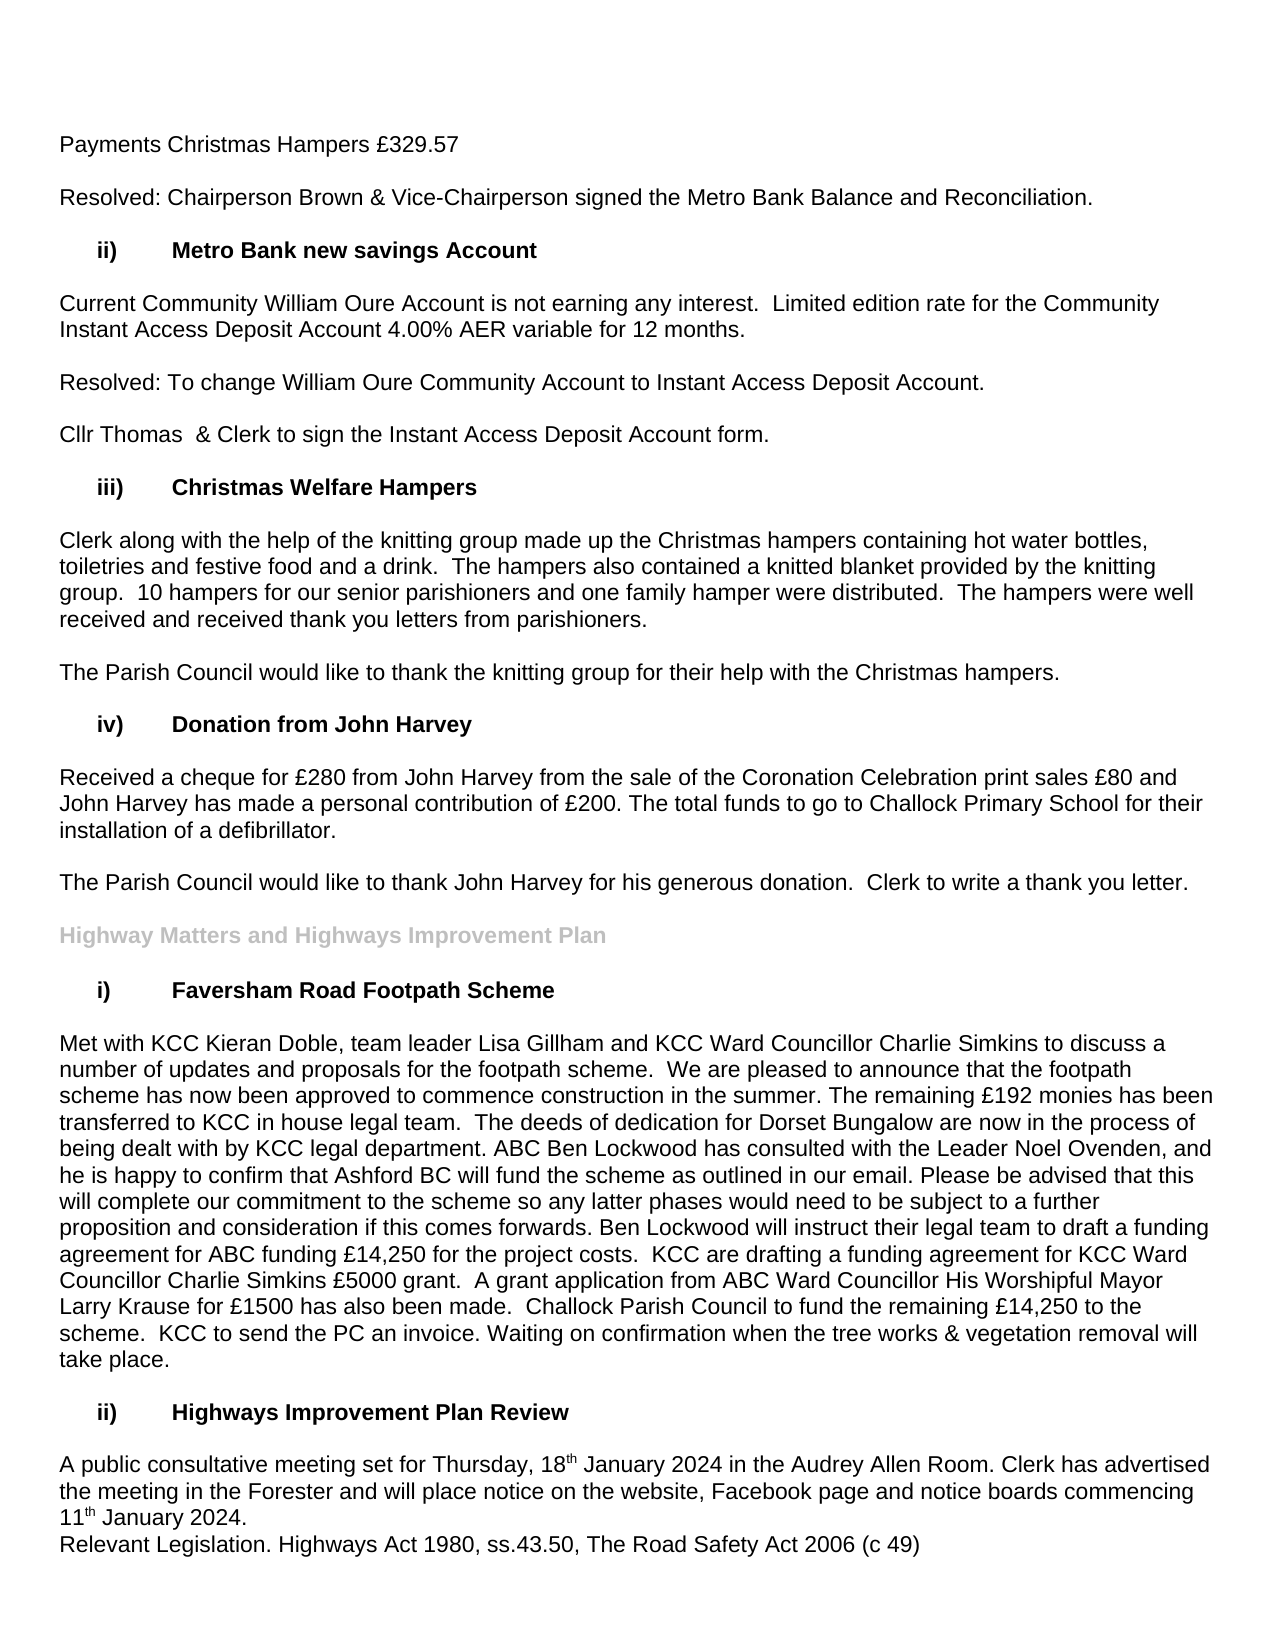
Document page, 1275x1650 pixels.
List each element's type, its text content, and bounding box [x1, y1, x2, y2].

text Relevant Legislation. Highways Act 1980, ss.43.50, The Road Safety Act 2006 (c 49) [59, 1531, 1216, 1557]
text Highway Matters and Highways Improvement Plan [59, 922, 1216, 948]
list Metro Bank new savings Account [97, 237, 1216, 263]
list Donation from John Harvey [97, 711, 1216, 737]
list Christmas Welfare Hampers [97, 474, 1216, 500]
text Current Community William Oure Account is not earning any interest. Limited edition rate for the Community Instant Access Deposit Account 4.00% AER variable for 12 months. [59, 289, 1216, 342]
list Faversham Road Footpath Scheme [97, 977, 1216, 1003]
text Payments Christmas Hampers £329.57 [59, 131, 1216, 158]
text Cllr Thomas & Clerk to sign the Instant Access Deposit Account form. [59, 421, 1216, 448]
text Resolved: Chairperson Brown & Vice-Chairperson signed the Metro Bank Balance and Reconciliation. [59, 184, 1216, 210]
text The Parish Council would like to thank the knitting group for their help with the Christmas hampers. [59, 658, 1216, 685]
text Clerk along with the help of the knitting group made up the Christmas hampers containing hot water bottles, toiletries and festive food and a drink. The hampers also contained a knitted blanket provided by the knitting group. 10 hampers for our senior parishioners and one family hamper were distributed. The hampers were well received and received thank you letters from parishioners. [59, 527, 1216, 632]
text Resolved: To change William Oure Community Account to Instant Access Deposit Account. [59, 368, 1216, 395]
text A public consultative meeting set for Thursday, 18th January 2024 in the Audrey Allen Room. Clerk has advertised the meeting in the Forester and will place notice on the website, Facebook page and notice boards commencing 11th January 2024. [59, 1451, 1216, 1531]
list Highways Improvement Plan Review [97, 1399, 1216, 1425]
text Met with KCC Kieran Doble, team leader Lisa Gillham and KCC Ward Councillor Charlie Simkins to discuss a number of updates and proposals for the footpath scheme. We are pleased to announce that the footpath scheme has now been approved to commence construction in the summer. The remaining £192 monies has been transferred to KCC in house legal team. The deeds of dedication for Dorset Bungalow are now in the process of being dealt with by KCC legal department. ABC Ben Lockwood has consulted with the Leader Noel Ovenden, and he is happy to confirm that Ashford BC will fund the scheme as outlined in our email. Please be advised that this will complete our commitment to the scheme so any latter phases would need to be subject to a further proposition and consideration if this comes forwards. Ben Lockwood will instruct their legal team to draft a funding agreement for ABC funding £14,250 for the project costs. KCC are drafting a funding agreement for KCC Ward Councillor Charlie Simkins £5000 grant. A grant application from ABC Ward Councillor His Worshipful Mayor Larry Krause for £1500 has also been made. Challock Parish Council to fund the remaining £14,250 to the scheme. KCC to send the PC an invoice. Waiting on confirmation when the tree works & vegetation removal will take place. [59, 1030, 1216, 1372]
text Received a cheque for £280 from John Harvey from the sale of the Coronation Celebration print sales £80 and John Harvey has made a personal contribution of £200. The total funds to go to Challock Primary School for their installation of a defibrillator. [59, 764, 1216, 843]
text The Parish Council would like to thank John Harvey for his generous donation. Clerk to write a thank you letter. [59, 869, 1216, 896]
